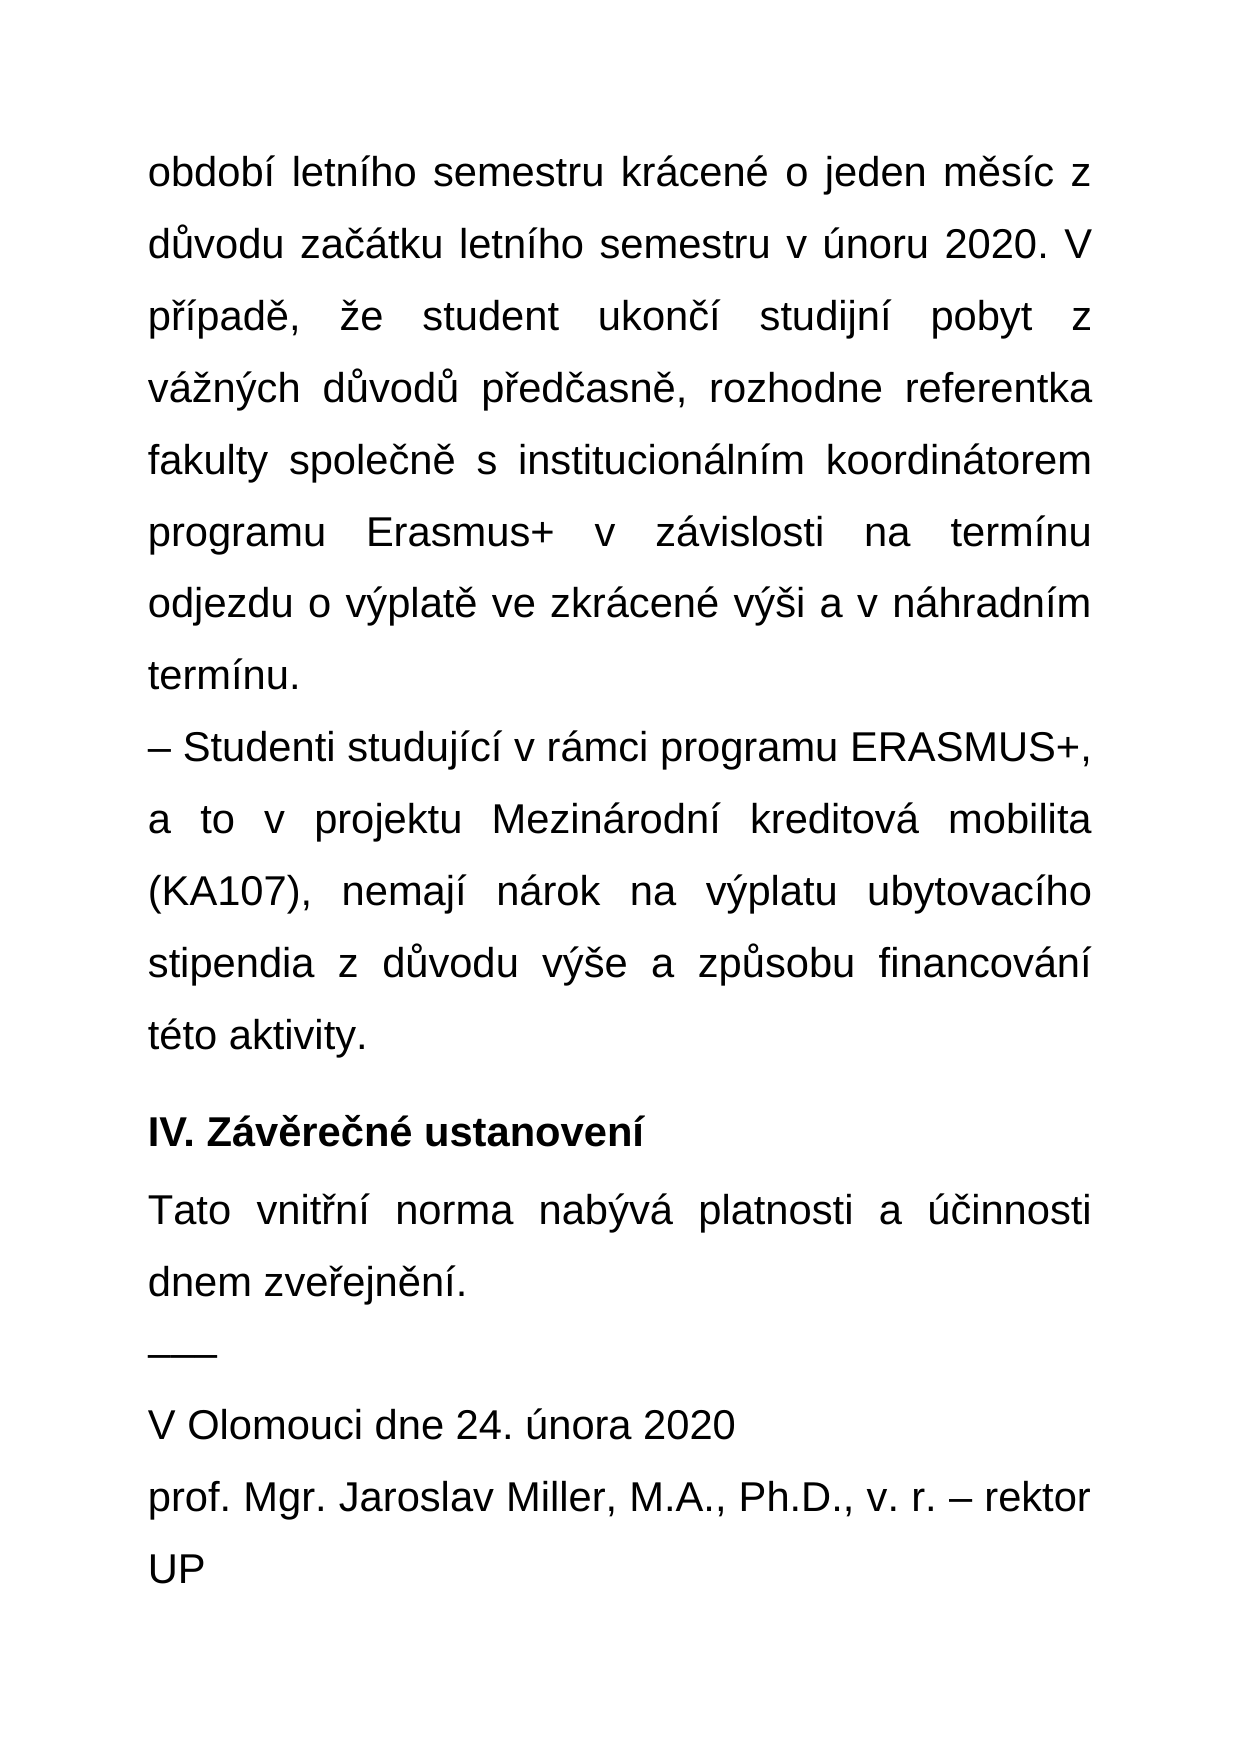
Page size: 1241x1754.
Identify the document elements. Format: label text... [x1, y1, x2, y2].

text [148, 148, 1093, 699]
text prof. Mgr. Jaroslav Miller, M.A., Ph.D., v. r. – rektor UP [148, 1473, 1093, 1592]
subtitle IV. Závěrečné ustanovení [148, 1107, 1093, 1155]
text – Studenti studující v rámci programu ERASMUS+, a to v projektu Mezinárodní kreditová mobilita (KA107), nemají nárok na výplatu ubytovacího stipendia z důvodu výše a způsobu financování této aktivity. [148, 723, 1093, 1058]
text Tato vnitřní norma nabývá platnosti a účinnosti dnem zveřejnění. [148, 1185, 1093, 1305]
text ––– [148, 1329, 1093, 1377]
text V Olomouci dne 24. února 2020 [148, 1401, 1093, 1449]
